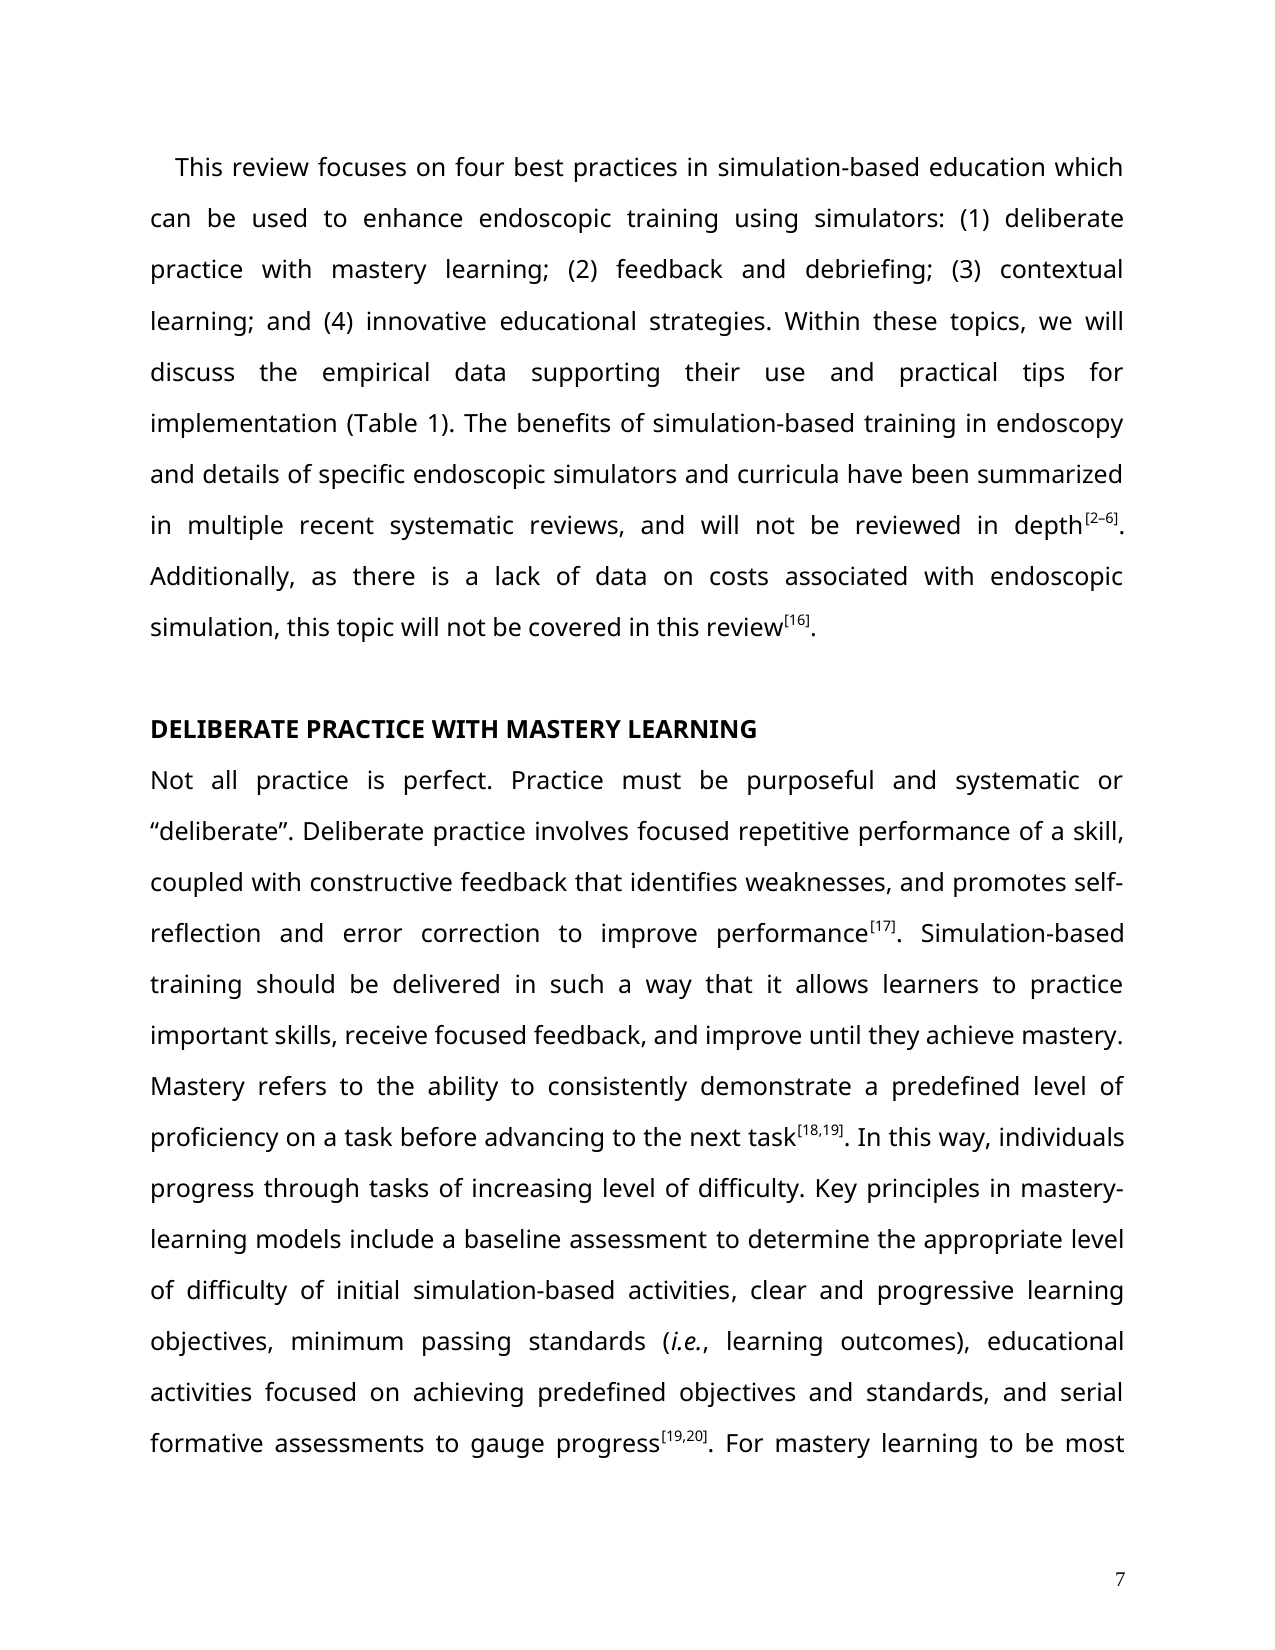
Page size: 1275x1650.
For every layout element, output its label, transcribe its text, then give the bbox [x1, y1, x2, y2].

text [150, 762, 1125, 1460]
text This review focuses on four best practices in simulation-based education which can be used to enhance endoscopic training using simulators: (1) deliberate practice with mastery learning; (2) feedback and debriefing; (3) contextual learning; and (4) innovative educational strategies. Within these topics, we will discuss the empirical data supporting their use and practical tips for implementation (Table 1). The benefits of simulation-based training in endoscopy and details of specific endoscopic simulators and curricula have been summarized in multiple recent systematic reviews, and will not be reviewed in depth[2–6]. Additionally, as there is a lack of data on costs associated with endoscopic simulation, this topic will not be covered in this review[16]. [150, 150, 1125, 643]
text DELIBERATE PRACTICE WITH MASTERY LEARNING [150, 711, 1125, 746]
